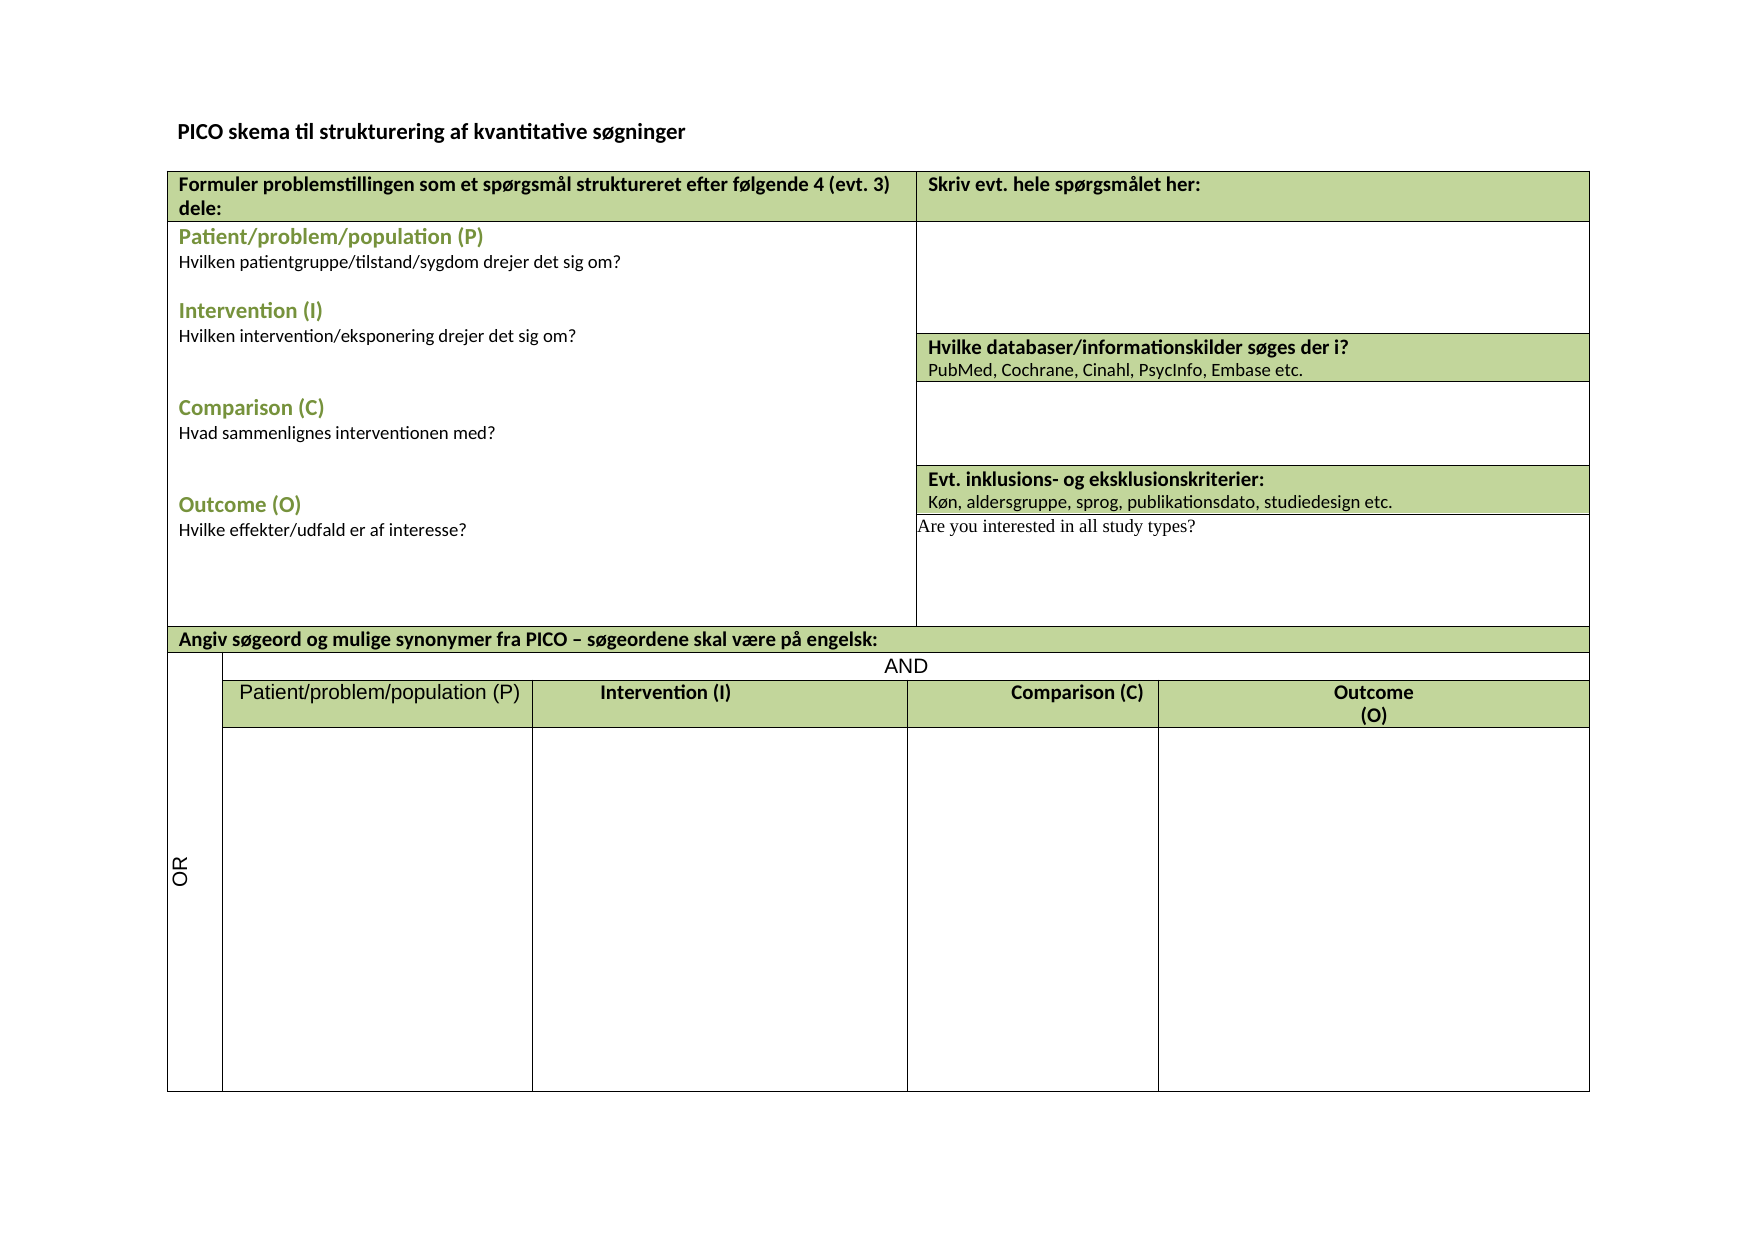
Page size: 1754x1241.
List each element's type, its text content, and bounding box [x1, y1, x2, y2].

table_cell [533, 728, 907, 1091]
table_cell [917, 222, 1589, 333]
text PICO skema til strukturering af kvantitative søgninger [177, 117, 1600, 145]
table_cell Angiv søgeord og mulige synonymer fra PICO – søgeordene skal være på engelsk: [168, 627, 1589, 652]
table_cell AND [223, 653, 1589, 679]
table_cell Hvilke databaser/informationskilder søges der i? PubMed, Cochrane, Cinahl, PsycInfo, Embase etc. [917, 334, 1589, 381]
table_cell Intervention (I) [533, 681, 907, 727]
table_cell Outcome (O) [1159, 681, 1589, 727]
table_cell Evt. inklusions- og eksklusionskriterier: Køn, aldersgruppe, sprog, publikationsdato, studiedesign etc. [917, 466, 1589, 513]
table_cell [908, 728, 1158, 1091]
table_cell Comparison (C) [908, 681, 1158, 727]
table_cell Patient/problem/population (P) Hvilken patientgruppe/tilstand/sygdom drejer det sig om? Intervention (I) Hvilken intervention/eksponering drejer det sig om? Comparison (C) Hvad sammenlignes interventionen med? Outcome (O) Hvilke effekter/udfald er af interesse? [168, 222, 916, 626]
table_cell Are you interested in all study types? [917, 515, 1589, 626]
table_cell [917, 382, 1589, 465]
table_cell [223, 728, 532, 1091]
table_cell Patient/problem/population (P) [223, 681, 532, 727]
table_header Formuler problemstillingen som et spørgsmål struktureret efter følgende 4 (evt. 3) dele: [168, 172, 916, 221]
table_header Skriv evt. hele spørgsmålet her: [917, 172, 1589, 221]
table_cell [1159, 728, 1589, 1091]
table_cell OR [168, 653, 222, 1091]
